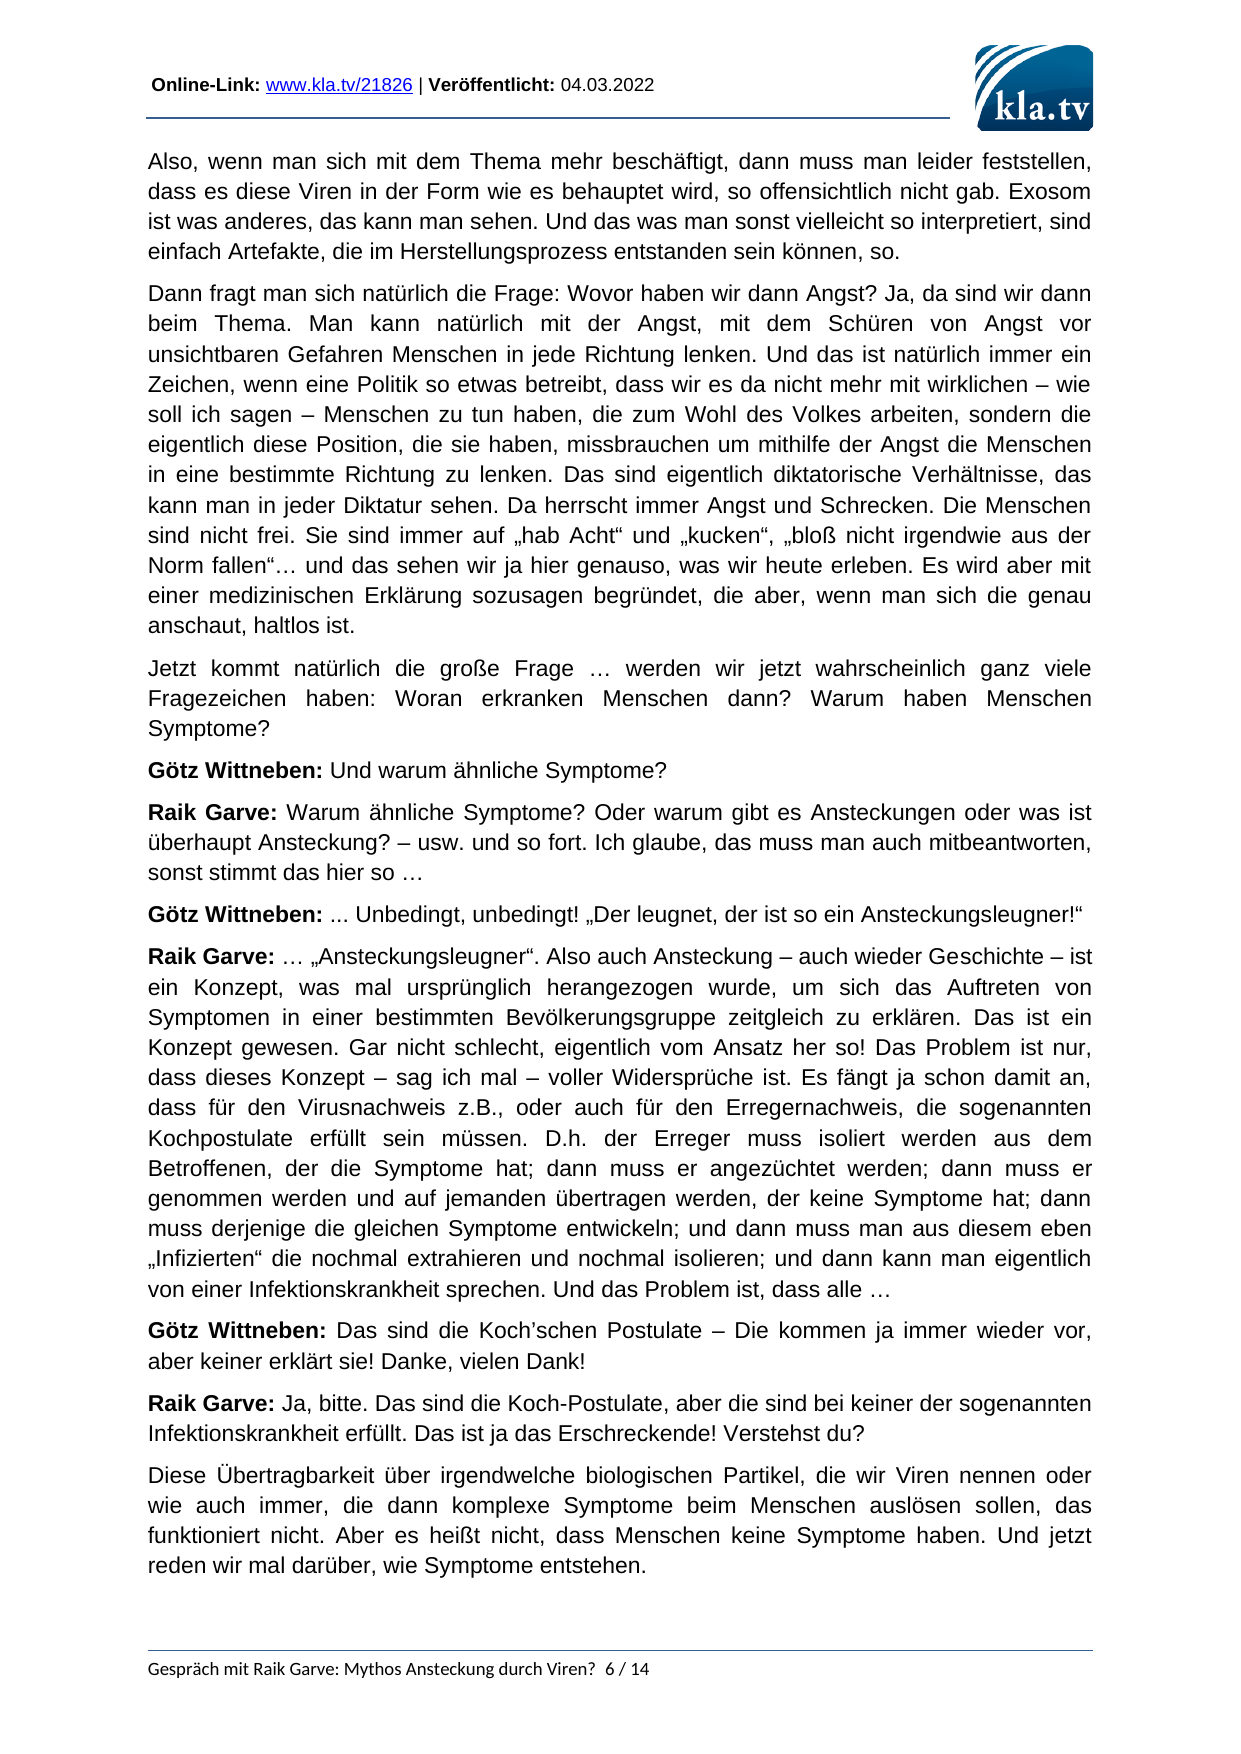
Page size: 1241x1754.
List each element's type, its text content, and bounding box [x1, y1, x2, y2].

text Götz Wittneben: ... Unbedingt, unbedingt! „Der leugnet, der ist so ein Ansteckungsleugner!“ [148, 901, 1093, 928]
text Also, wenn man sich mit dem Thema mehr beschäftigt, dann muss man leider feststellen, dass es diese Viren in der Form wie es behauptet wird, so offensichtlich nicht gab. Exosom ist was anderes, das kann man sehen. Und das was man sonst vielleicht so interpretiert, sind einfach Artefakte, die im Herstellungsprozess entstanden sein können, so. [148, 148, 1093, 264]
text Jetzt kommt natürlich die große Frage … werden wir jetzt wahrscheinlich ganz viele Fragezeichen haben: Woran erkranken Menschen dann? Warum haben Menschen Symptome? [148, 654, 1093, 741]
text Götz Wittneben: Und warum ähnliche Symptome? [148, 757, 1093, 783]
text Götz Wittneben: Das sind die Koch’schen Postulate – Die kommen ja immer wieder vor, aber keiner erklärt sie! Danke, vielen Dank! [148, 1317, 1093, 1374]
text Dann fragt man sich natürlich die Frage: Wovor haben wir dann Angst? Ja, da sind wir dann beim Thema. Man kann natürlich mit der Angst, mit dem Schüren von Angst vor unsichtbaren Gefahren Menschen in jede Richtung lenken. Und das ist natürlich immer ein Zeichen, wenn eine Politik so etwas betreibt, dass wir es da nicht mehr mit wirklichen – wie soll ich sagen – Menschen zu tun haben, die zum Wohl des Volkes arbeiten, sondern die eigentlich diese Position, die sie haben, missbrauchen um mithilfe der Angst die Menschen in eine bestimmte Richtung zu lenken. Das sind eigentlich diktatorische Verhältnisse, das kann man in jeder Diktatur sehen. Da herrscht immer Angst und Schrecken. Die Menschen sind nicht frei. Sie sind immer auf „hab Acht“ und „kucken“, „bloß nicht irgendwie aus der Norm fallen“… und das sehen wir ja hier genauso, was wir heute erleben. Es wird aber mit einer medizinischen Erklärung sozusagen begründet, die aber, wenn man sich die genau anschaut, haltlos ist. [148, 280, 1093, 639]
text Raik Garve: … „Ansteckungsleugner“. Also auch Ansteckung – auch wieder Geschichte – ist ein Konzept, was mal ursprünglich herangezogen wurde, um sich das Auftreten von Symptomen in einer bestimmten Bevölkerungsgruppe zeitgleich zu erklären. Das ist ein Konzept gewesen. Gar nicht schlecht, eigentlich vom Ansatz her so! Das Problem ist nur, dass dieses Konzept – sag ich mal – voller Widersprüche ist. Es fängt ja schon damit an, dass für den Virusnachweis z.B., oder auch für den Erregernachweis, die sogenannten Kochpostulate erfüllt sein müssen. D.h. der Erreger muss isoliert werden aus dem Betroffenen, der die Symptome hat; dann muss er angezüchtet werden; dann muss er genommen werden und auf jemanden übertragen werden, der keine Symptome hat; dann muss derjenige die gleichen Symptome entwickeln; und dann muss man aus diesem eben „Infizierten“ die nochmal extrahieren und nochmal isolieren; und dann kann man eigentlich von einer Infektionskrankheit sprechen. Und das Problem ist, dass alle … [148, 943, 1093, 1302]
text Raik Garve: Ja, bitte. Das sind die Koch-Postulate, aber die sind bei keiner der sogenannten Infektionskrankheit erfüllt. Das ist ja das Erschreckende! Verstehst du? [148, 1390, 1093, 1446]
text Diese Übertragbarkeit über irgendwelche biologischen Partikel, die wir Viren nennen oder wie auch immer, die dann komplexe Symptome beim Menschen auslösen sollen, das funktioniert nicht. Aber es heißt nicht, dass Menschen keine Symptome haben. Und jetzt reden wir mal darüber, wie Symptome entstehen. [148, 1462, 1093, 1579]
text Raik Garve: Warum ähnliche Symptome? Oder warum gibt es Ansteckungen oder was ist überhaupt Ansteckung? – usw. und so fort. Ich glaube, das muss man auch mitbeantworten, sonst stimmt das hier so … [148, 799, 1093, 886]
